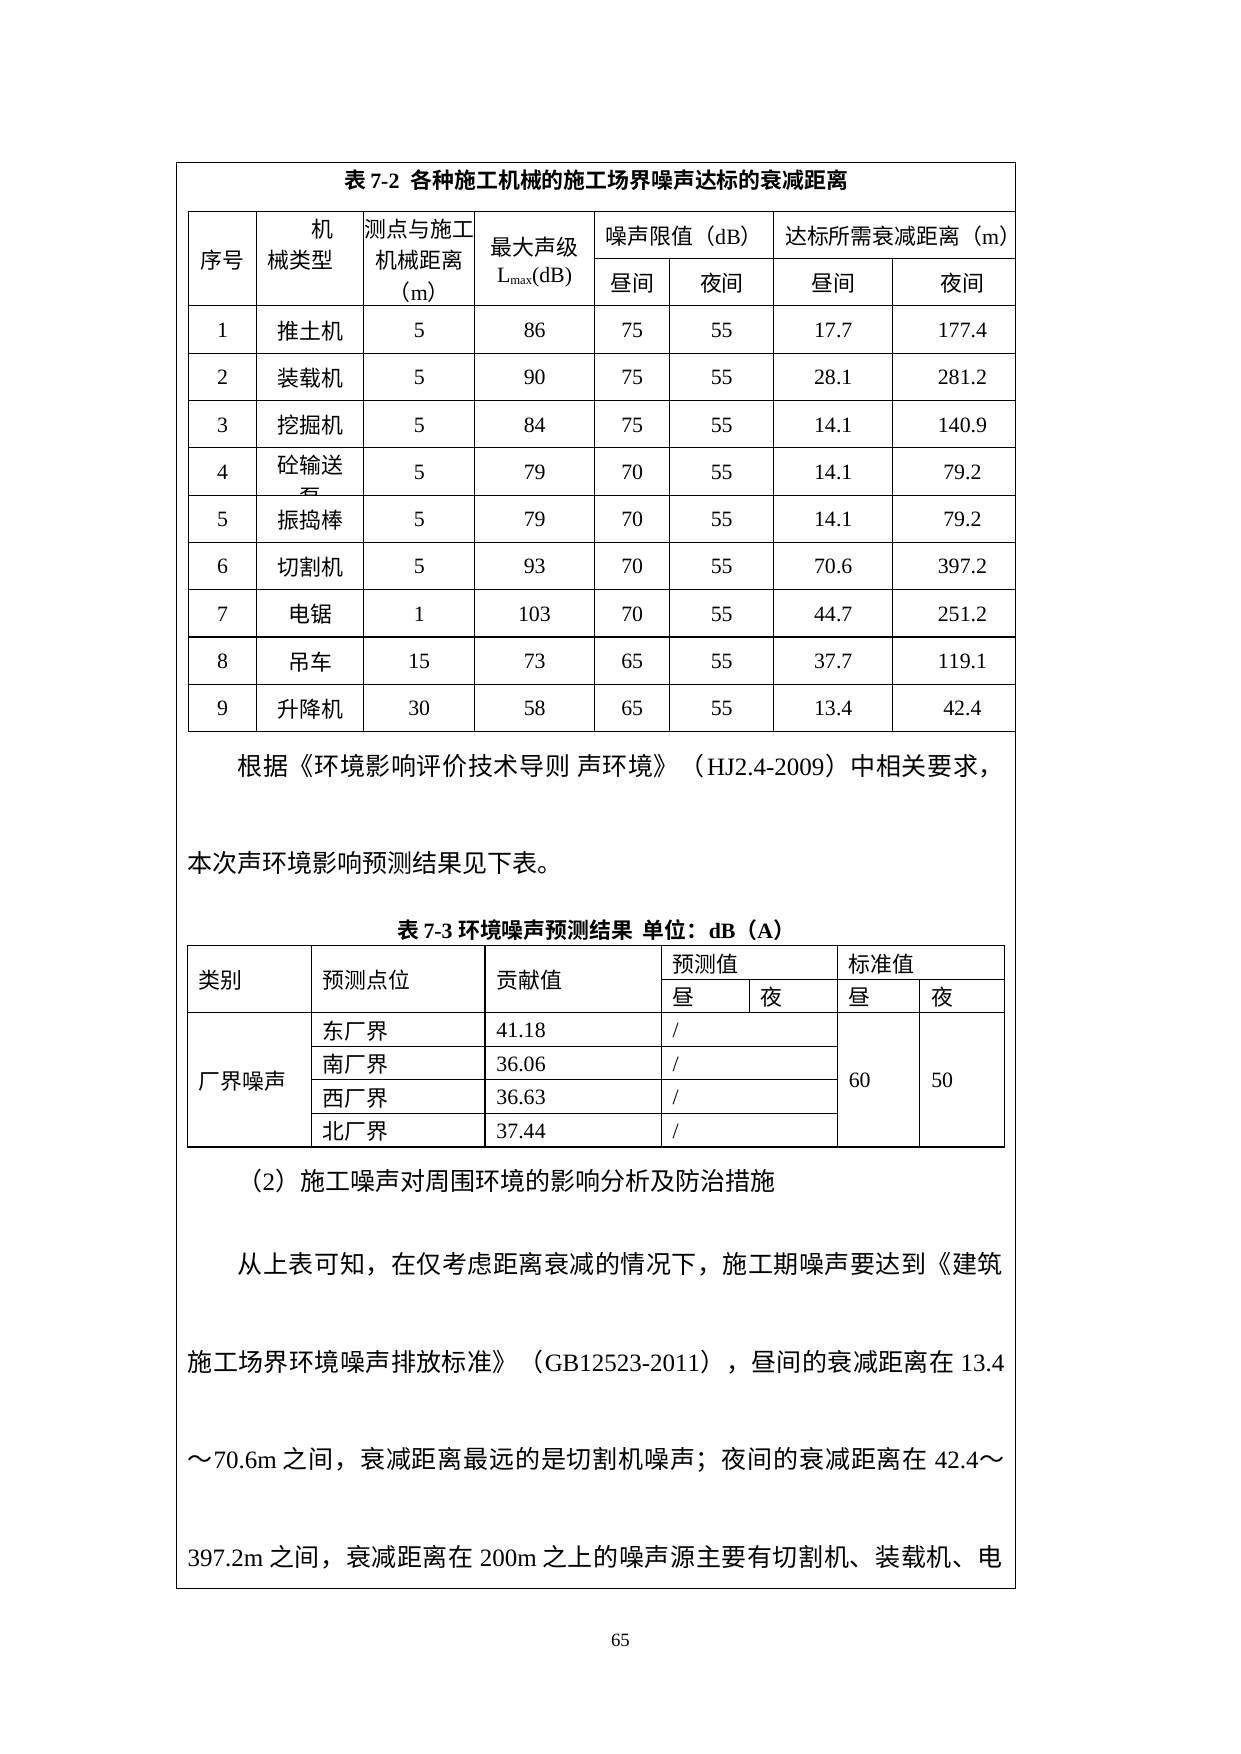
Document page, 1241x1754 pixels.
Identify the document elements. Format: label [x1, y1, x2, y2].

table_header [177, 163, 1015, 1588]
